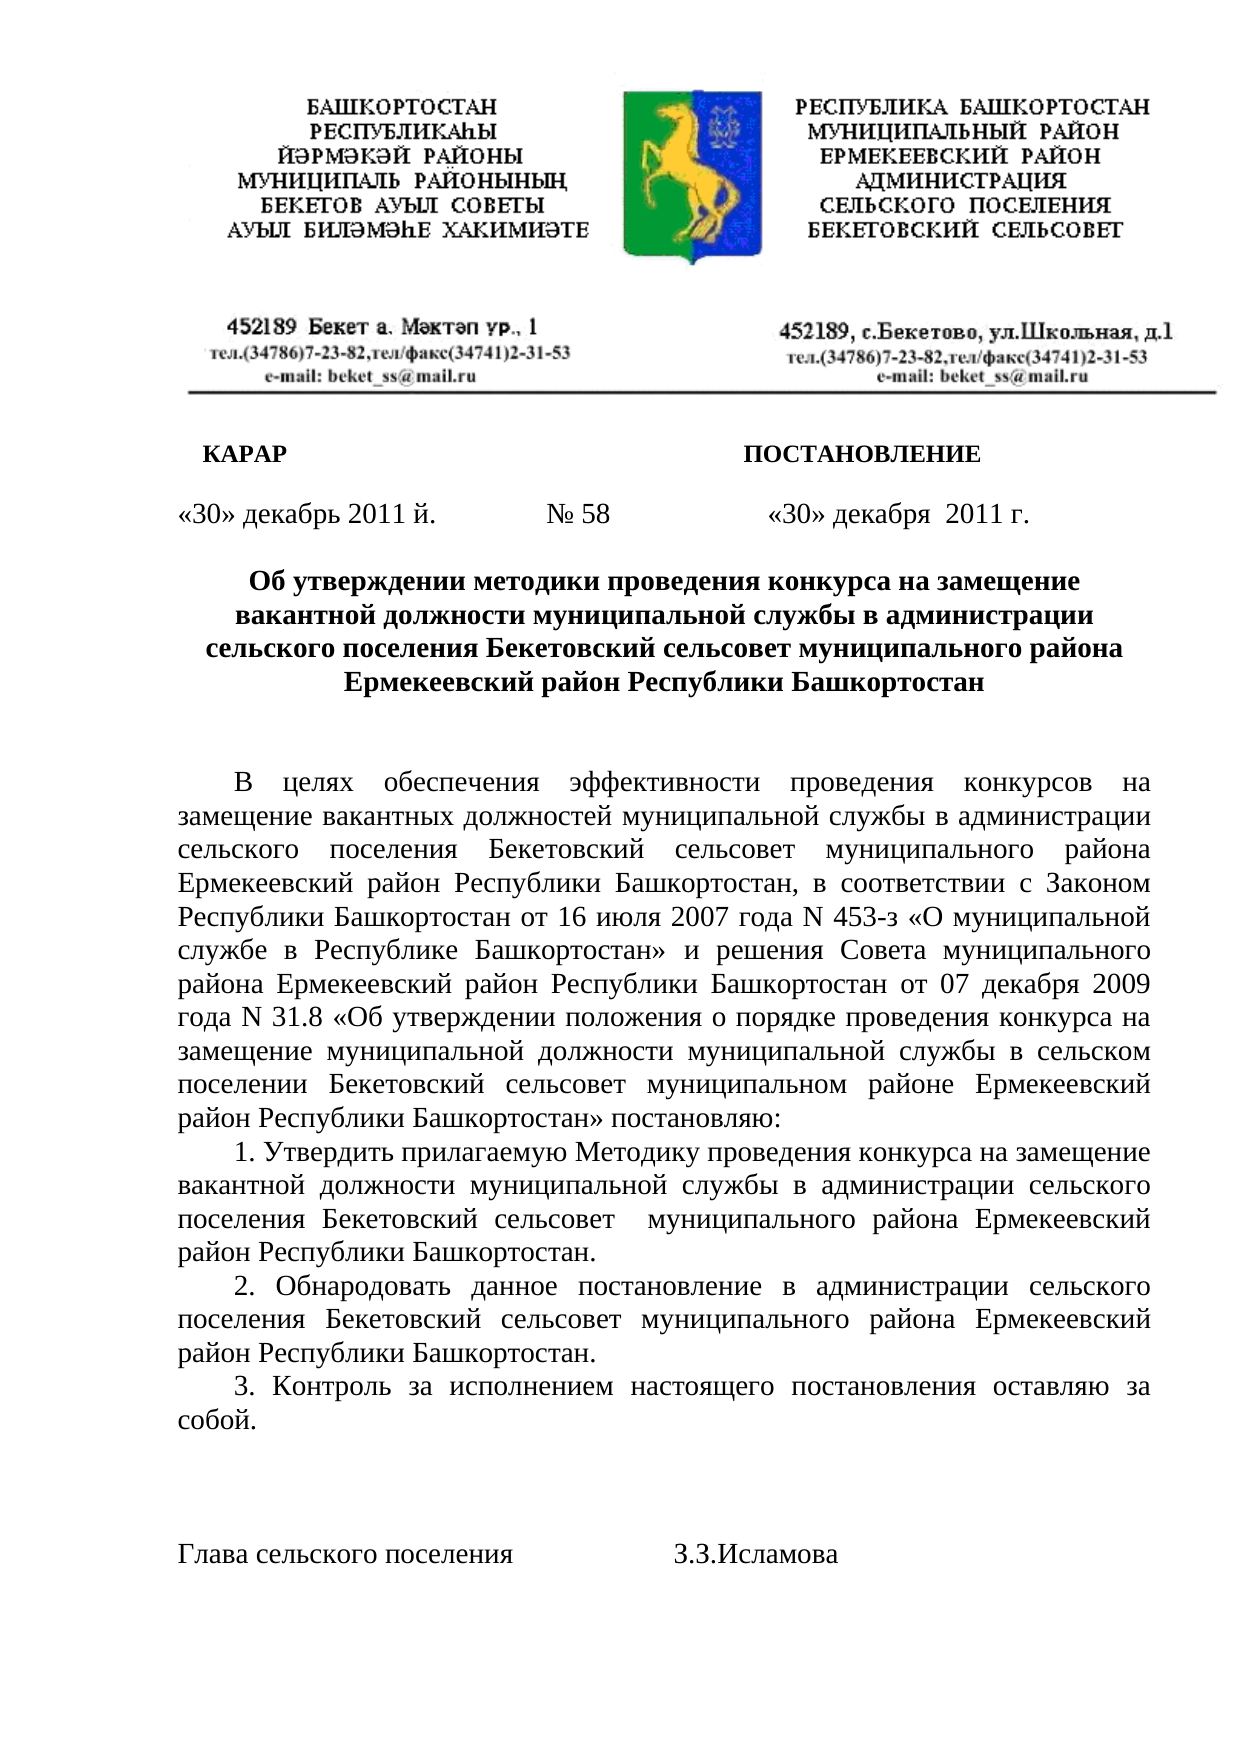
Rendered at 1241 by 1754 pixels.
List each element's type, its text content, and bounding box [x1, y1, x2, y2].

text В целях обеспечения эффективности проведения конкурсов на замещение вакантных должностей муниципальной службы в администрации сельского поселения Бекетовский сельсовет муниципального района Ермекеевский район Республики Башкортостан, в соответствии с Законом Республики Башкортостан от 16 июля 2007 года N 453-з «О муниципальной службе в Республике Башкортостан» и решения Совета муниципального района Ермекеевский район Республики Башкортостан от 07 декабря 2009 года N 31.8 «Об утверждении положения о порядке проведения конкурса на замещение муниципальной должности муниципальной службы в сельском поселении Бекетовский сельсовет муниципальном районе Ермекеевский район Республики Башкортостан» постановляю: [177, 764, 1152, 1134]
picture [177, 44, 1228, 410]
text Глава сельского поселения З.З.Исламова [177, 1536, 1152, 1570]
text КАРАР ПОСТАНОВЛЕНИЕ [177, 439, 1152, 467]
title Об утверждении методики проведения конкурса на замещение вакантной должности муниципальной службы в администрации сельского поселения Бекетовский сельсовет муниципального района Ермекеевский район Республики Башкортостан [177, 563, 1152, 697]
text 1. Утвердить прилагаемую Методику проведения конкурса на замещение вакантной должности муниципальной службы в администрации сельского поселения Бекетовский сельсовет муниципального района Ермекеевский район Республики Башкортостан. [177, 1134, 1152, 1268]
text 3. Контроль за исполнением настоящего постановления оставляю за собой. [177, 1368, 1152, 1436]
text «30» декабрь 2011 й. № 58 «30» декабря 2011 г. [177, 496, 1152, 530]
text 2. Обнародовать данное постановление в администрации сельского поселения Бекетовский сельсовет муниципального района Ермекеевский район Республики Башкортостан. [177, 1268, 1152, 1368]
